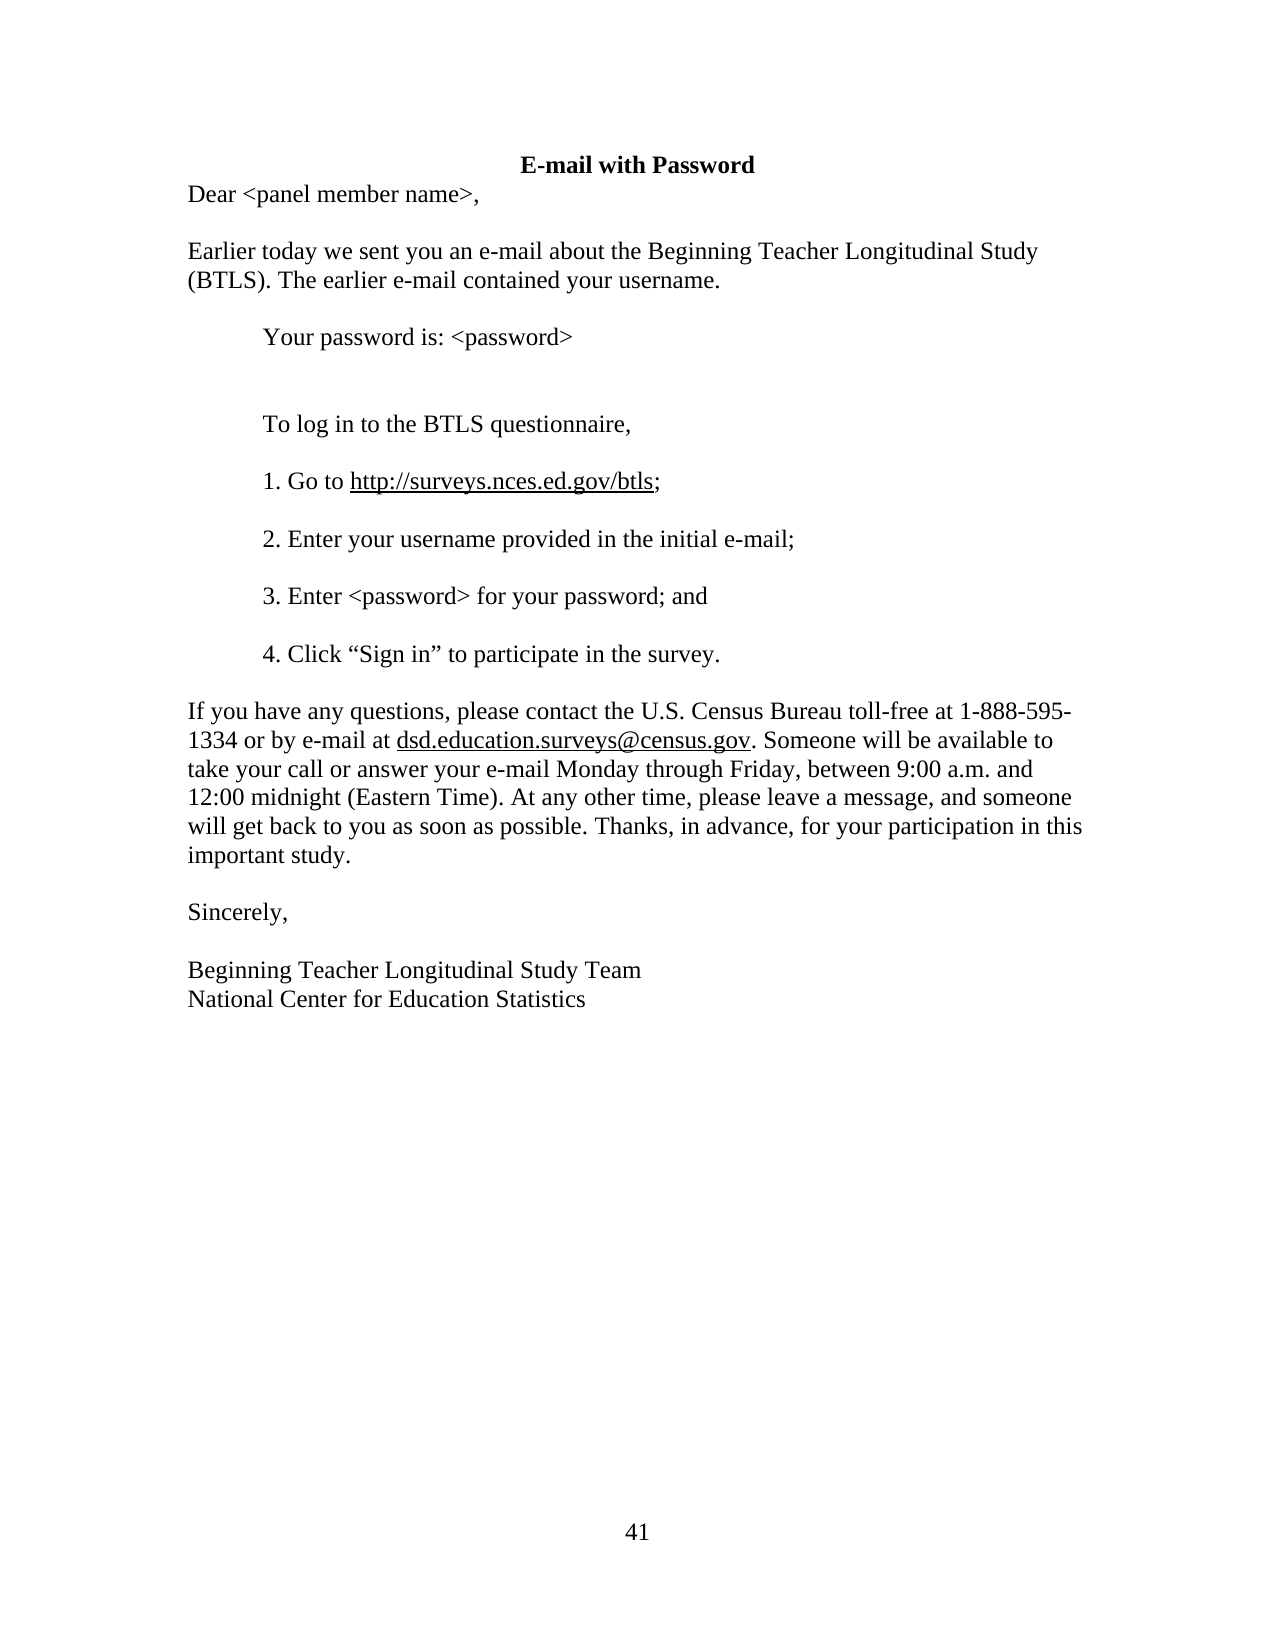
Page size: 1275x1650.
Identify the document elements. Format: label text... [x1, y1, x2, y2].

text 4. Click “Sign in” to participate in the survey. [187, 639, 1087, 667]
text 1. Go to http://surveys.nces.ed.gov/btls; [187, 466, 1087, 495]
text Dear <panel member name>, [187, 179, 1087, 207]
text E-mail with Password [187, 150, 1087, 179]
text National Center for Education Statistics [187, 984, 1087, 1012]
text 3. Enter <password> for your password; and [187, 581, 1087, 610]
text 2. Enter your username provided in the initial e-mail; [187, 524, 1087, 552]
text Your password is: <password> [187, 322, 1087, 351]
text Sincerely, [187, 897, 1087, 926]
text Earlier today we sent you an e-mail about the Beginning Teacher Longitudinal Study (BTLS). The earlier e-mail contained your username. [187, 236, 1087, 294]
text Beginning Teacher Longitudinal Study Team [187, 955, 1087, 984]
text If you have any questions, please contact the U.S. Census Bureau toll-free at 1-888-595-1334 or by e-mail at dsd.education.surveys@census.gov. Someone will be available to take your call or answer your e-mail Monday through Friday, between 9:00 a.m. and 12:00 midnight (Eastern Time). At any other time, please leave a message, and someone will get back to you as soon as possible. Thanks, in advance, for your participation in this important study. [187, 696, 1087, 869]
text To log in to the BTLS questionnaire, [187, 409, 1087, 437]
